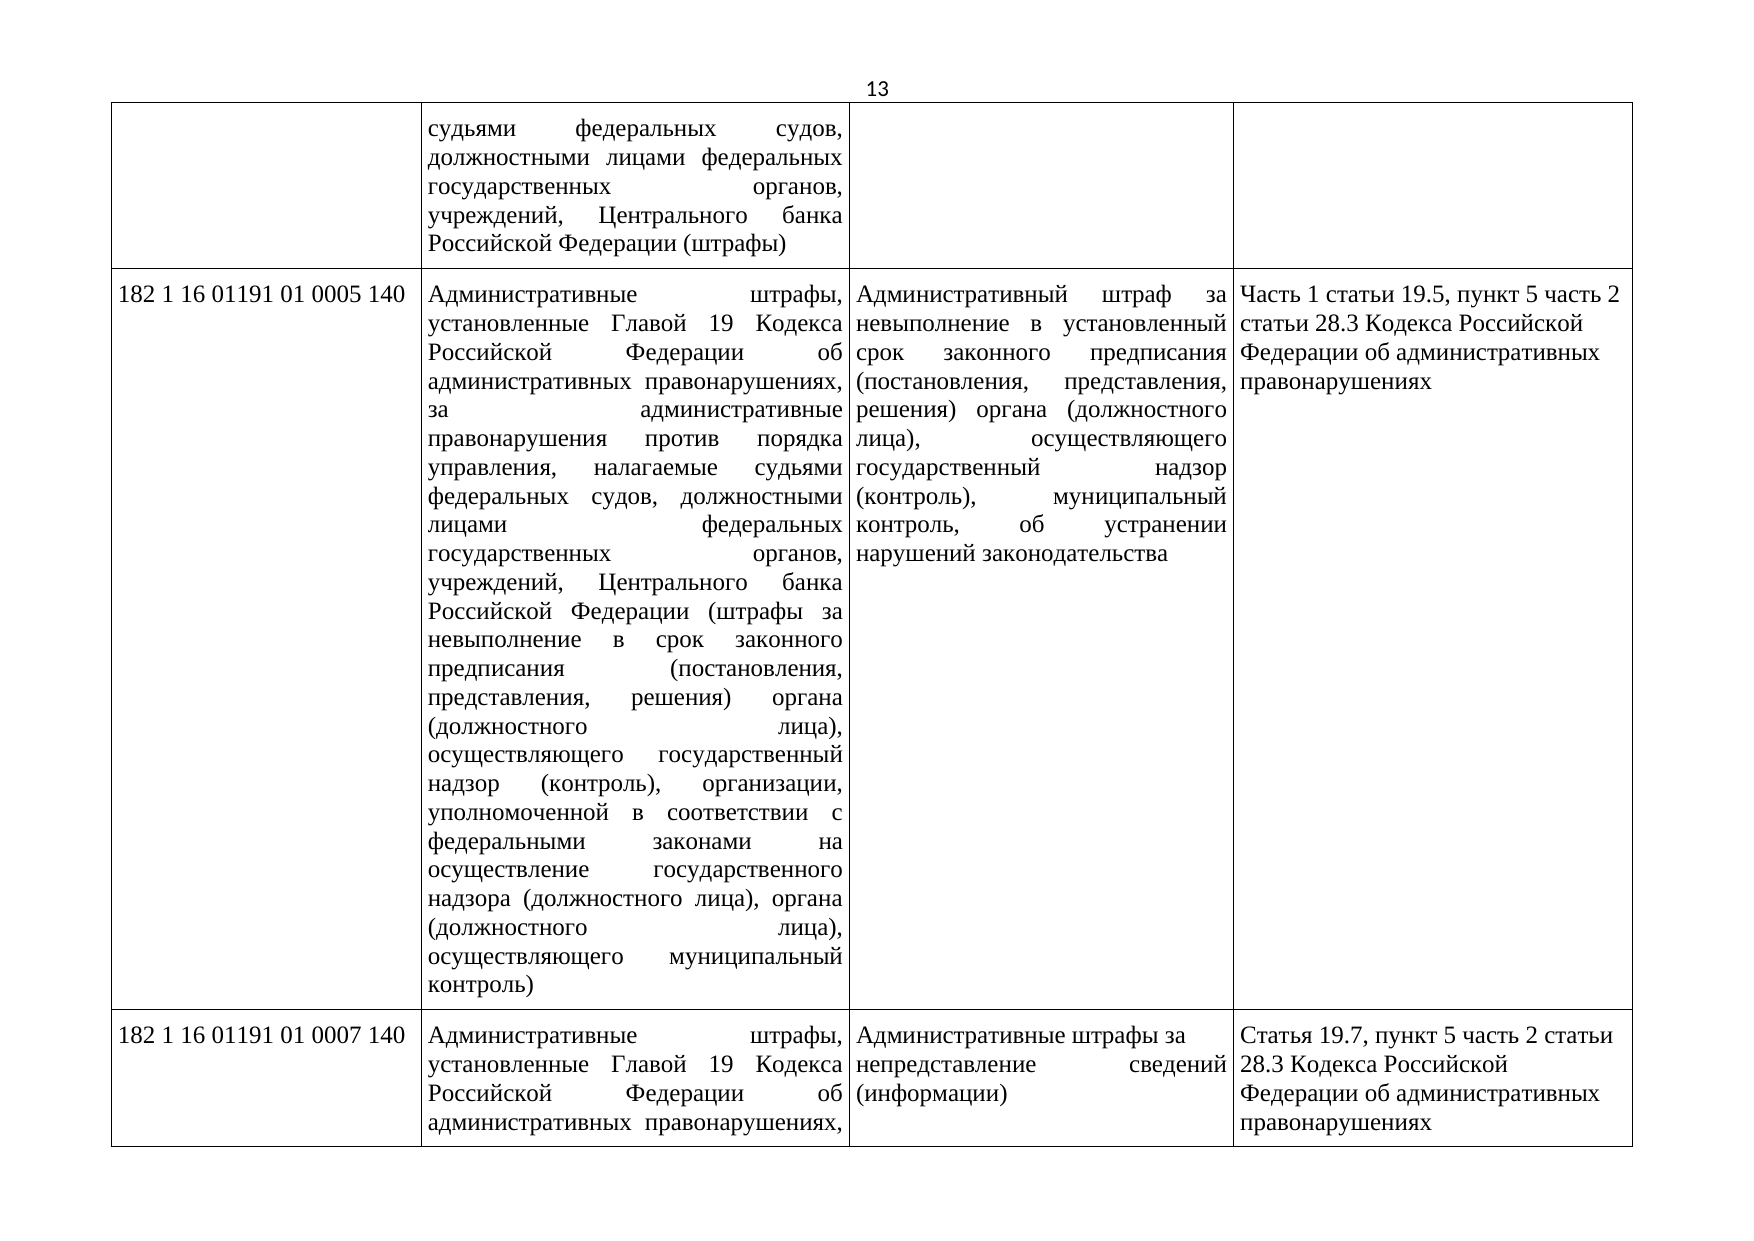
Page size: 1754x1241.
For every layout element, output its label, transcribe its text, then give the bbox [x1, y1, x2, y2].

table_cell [112, 1010, 421, 1146]
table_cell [850, 1010, 1233, 1146]
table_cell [422, 103, 849, 268]
table_cell Часть 1 статьи 19.5, пункт 5 часть 2 статьи 28.3 Кодекса Российской Федерации об административных правонарушениях [1234, 269, 1632, 1009]
table_cell Административный штраф за невыполнение в установленный срок законного предписания (постановления, представления, решения) органа (должностного лица), осуществляющего государственный надзор (контроль), муниципальный контроль, об устранении нарушений законодательства [850, 269, 1233, 1009]
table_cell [850, 103, 1233, 268]
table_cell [112, 103, 421, 268]
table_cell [422, 1010, 849, 1146]
table_cell Административные штрафы, установленные Главой 19 Кодекса Российской Федерации об административных правонарушениях, за административные правонарушения против порядка управления, налагаемые судьями федеральных судов, должностными лицами федеральных государственных органов, учреждений, Центрального банка Российской Федерации (штрафы за невыполнение в срок законного предписания (постановления, представления, решения) органа (должностного лица), осуществляющего государственный надзор (контроль), организации, уполномоченной в соответствии с федеральными законами на осуществление государственного надзора (должностного лица), органа (должностного лица), осуществляющего муниципальный контроль) [422, 269, 849, 1009]
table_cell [1234, 103, 1632, 268]
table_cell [1234, 1010, 1632, 1146]
table_cell 182 1 16 01191 01 0005 140 [112, 269, 421, 1009]
